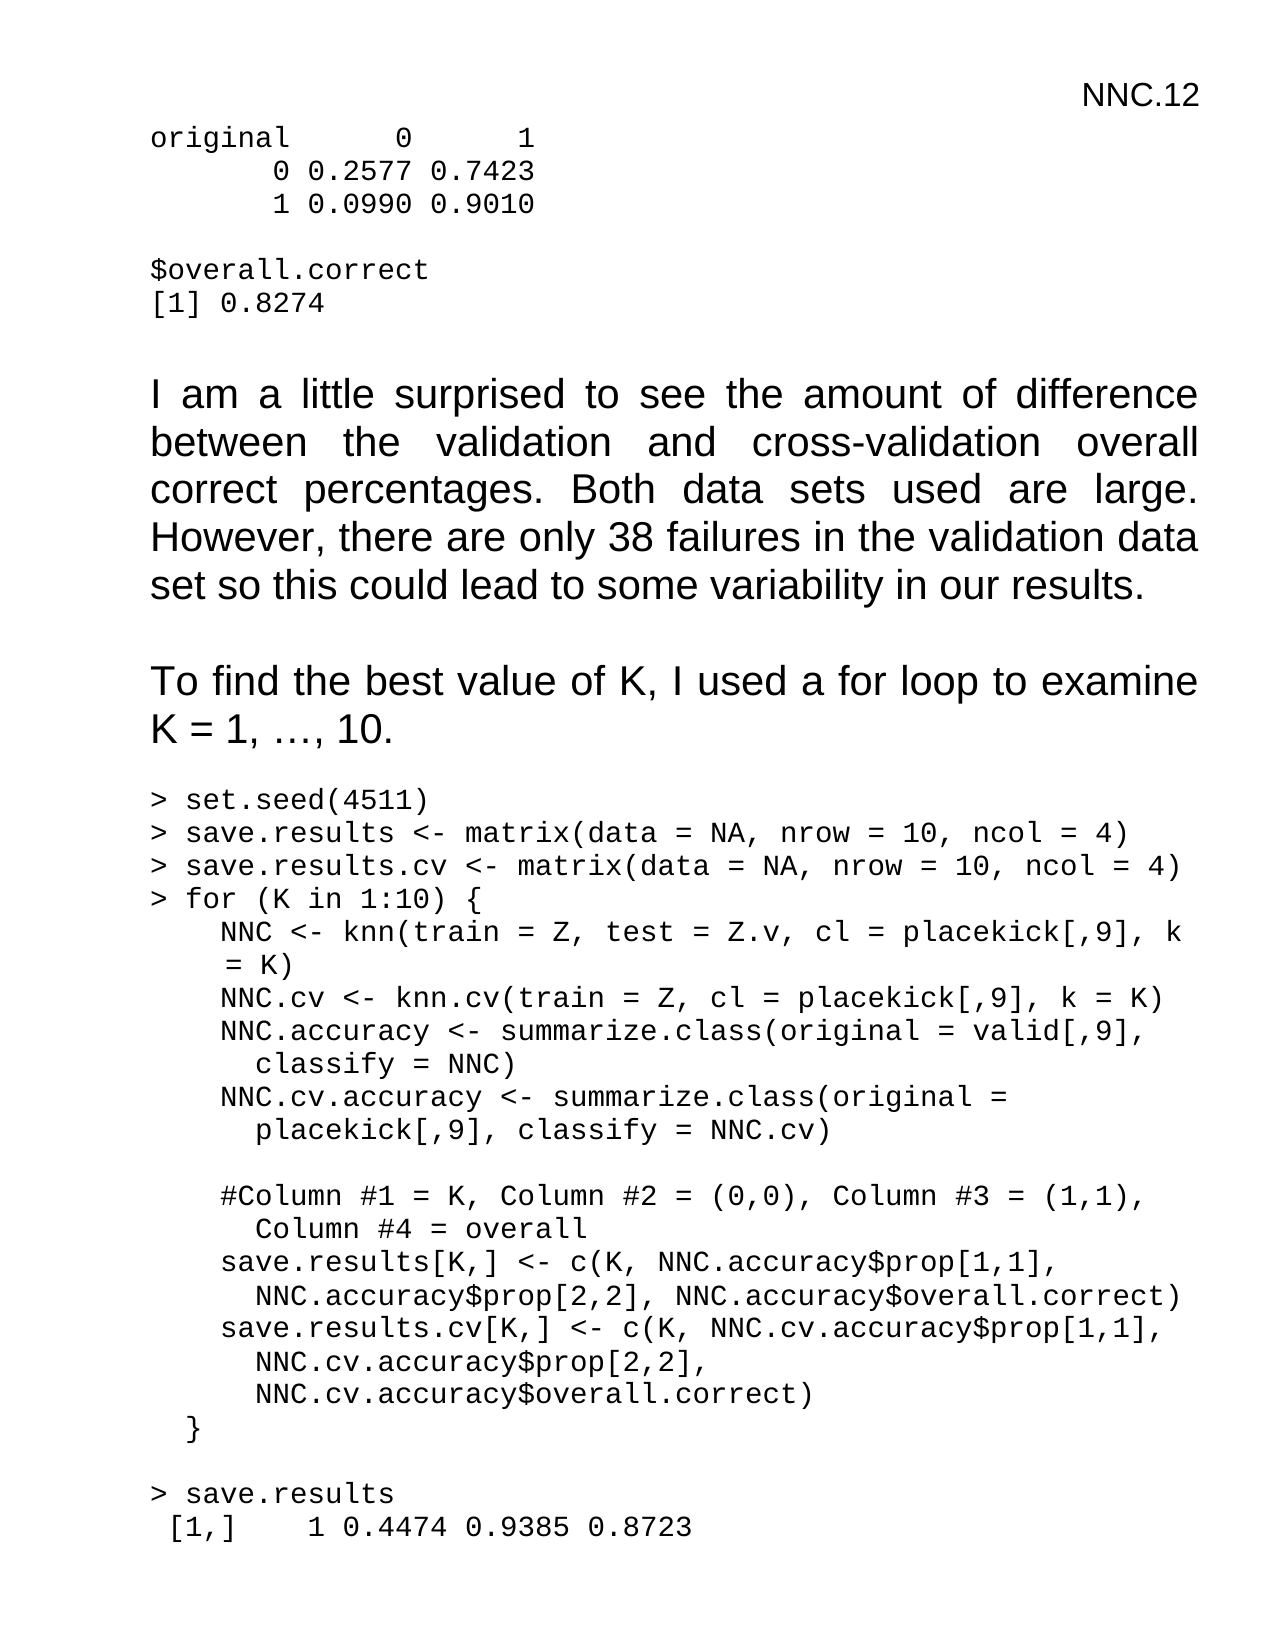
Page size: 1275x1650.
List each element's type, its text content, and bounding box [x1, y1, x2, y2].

text NNC.accuracy$prop[2,2], NNC.accuracy$overall.correct) [150, 1281, 1200, 1314]
text #Column #1 = K, Column #2 = (0,0), Column #3 = (1,1), [150, 1182, 1200, 1214]
text NNC.cv.accuracy <- summarize.class(original = [150, 1082, 1200, 1116]
text > save.results [150, 1479, 1200, 1512]
text classify = NNC) [150, 1049, 1200, 1082]
text 1 0.0990 0.9010 [150, 189, 1200, 222]
text > set.seed(4511) [150, 785, 1200, 818]
text NNC.cv.accuracy$overall.correct) [150, 1380, 1200, 1413]
text save.results.cv[K,] <- c(K, NNC.cv.accuracy$prop[1,1], [150, 1314, 1200, 1347]
text $overall.correct [150, 255, 1200, 288]
text 0 0.2577 0.7423 [150, 156, 1200, 189]
text placekick[,9], classify = NNC.cv) [150, 1116, 1200, 1148]
text NNC.cv <- knn.cv(train = Z, cl = placekick[,9], k = K) [150, 983, 1200, 1016]
text > save.results.cv <- matrix(data = NA, nrow = 10, ncol = 4) [150, 851, 1200, 884]
text Column #4 = overall [150, 1214, 1200, 1248]
text To find the best value of K, I used a for loop to examine K = 1, …, 10. [150, 656, 1200, 752]
text NNC.cv.accuracy$prop[2,2], [150, 1347, 1200, 1380]
text NNC <- knn(train = Z, test = Z.v, cl = placekick[,9], k = K) [150, 917, 1200, 983]
text I am a little surprised to see the amount of difference between the validation and cross-validation overall correct percentages. Both data sets used are large. However, there are only 38 failures in the validation data set so this could lead to some variability in our results. [150, 369, 1200, 608]
text > save.results <- matrix(data = NA, nrow = 10, ncol = 4) [150, 818, 1200, 851]
text > for (K in 1:10) { [150, 884, 1200, 917]
text save.results[K,] <- c(K, NNC.accuracy$prop[1,1], [150, 1248, 1200, 1281]
text } [150, 1413, 1200, 1446]
text original 0 1 [150, 123, 1200, 156]
text NNC.accuracy <- summarize.class(original = valid[,9], [150, 1016, 1200, 1049]
text [1] 0.8274 [150, 288, 1200, 321]
text [1,] 1 0.4474 0.9385 0.8723 [150, 1512, 1200, 1545]
